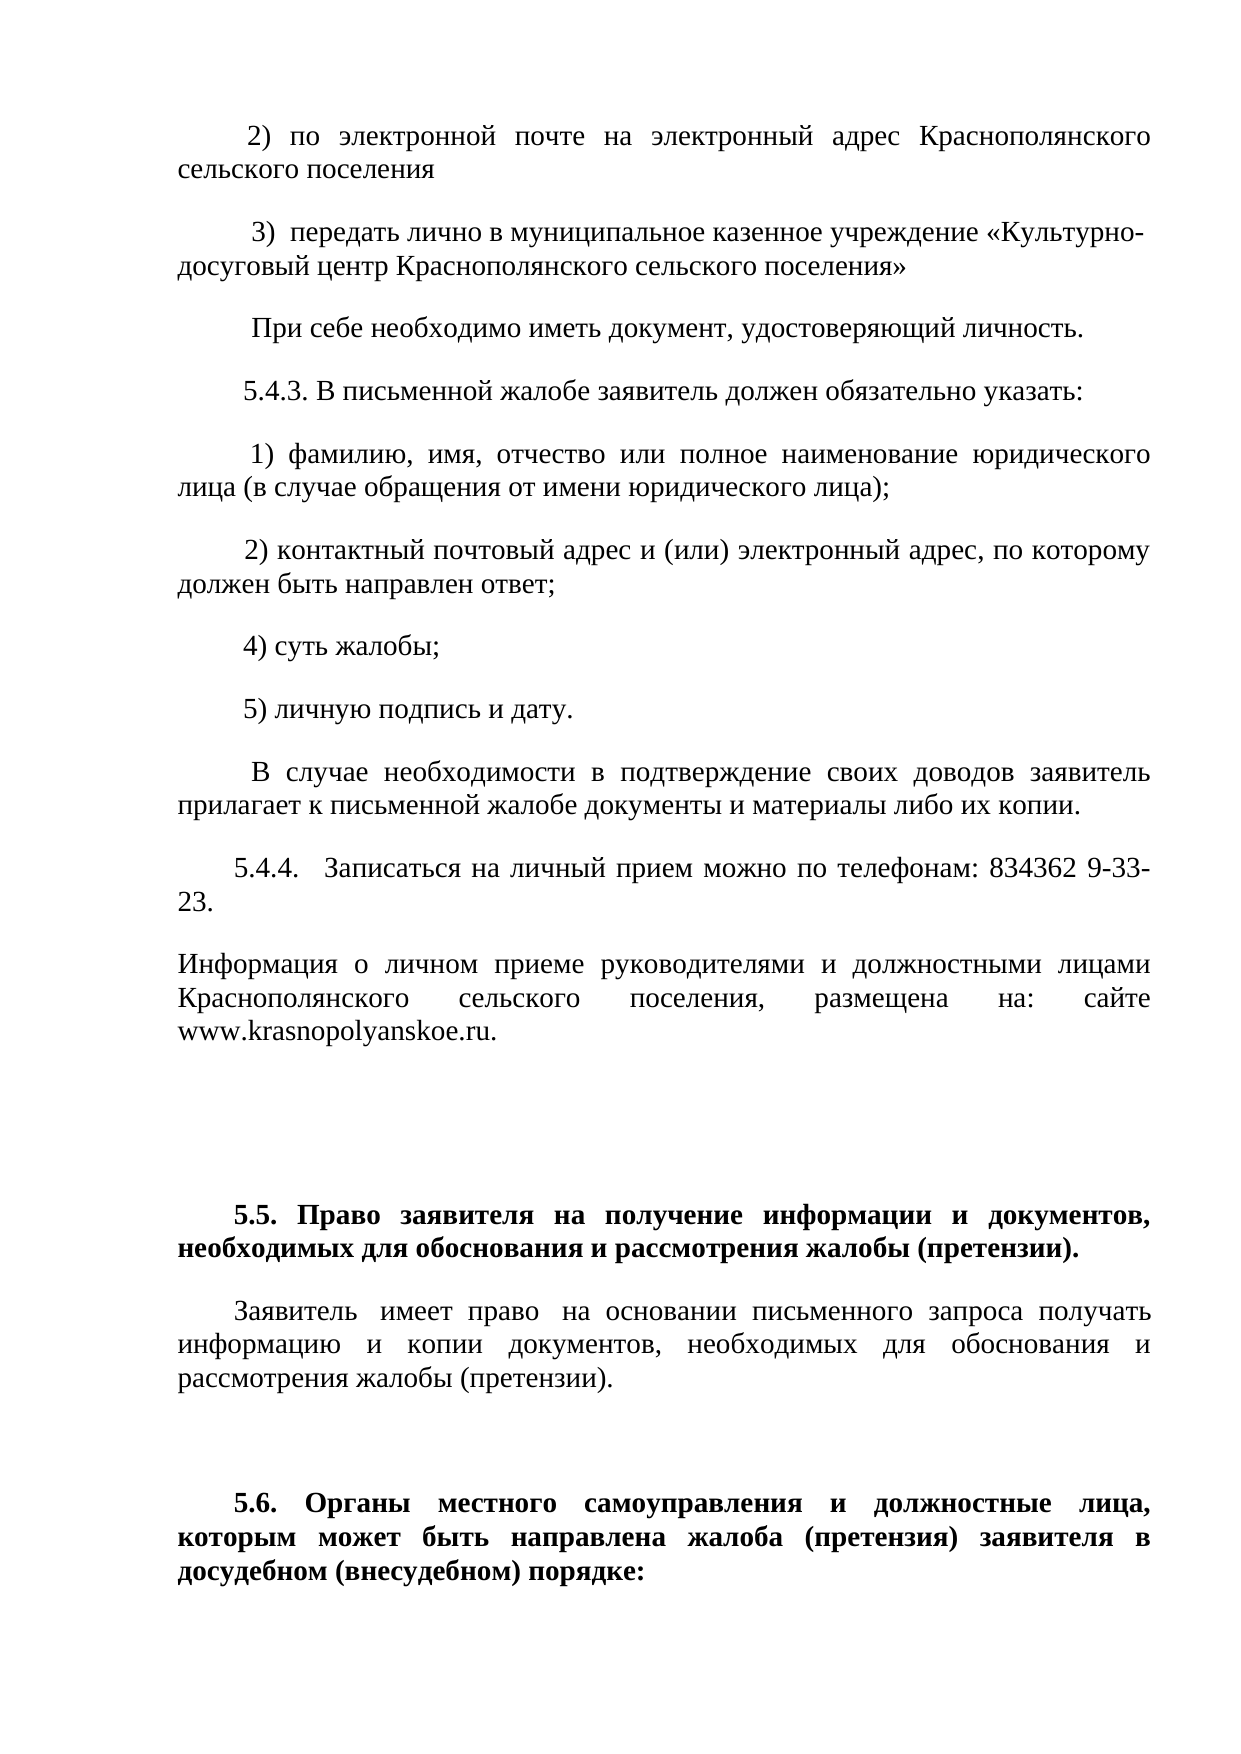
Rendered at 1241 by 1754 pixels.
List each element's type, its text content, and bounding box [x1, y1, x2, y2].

text Заявитель имеет право на основании письменного запроса получать информацию и копии документов, необходимых для обоснования и рассмотрения жалобы (претензии). [177, 1293, 1152, 1394]
text 5.4.3. В письменной жалобе заявитель должен обязательно указать: [177, 373, 1152, 407]
text 5.4.4. Записаться на личный прием можно по телефонам: 834362 9-33-23. [177, 850, 1152, 917]
text 5.6. Органы местного самоуправления и должностные лица, которым может быть направлена жалоба (претензия) заявителя в досудебном (внесудебном) порядке: [177, 1486, 1152, 1586]
text 2) контактный почтовый адрес и (или) электронный адрес, по которому должен быть направлен ответ; [177, 532, 1152, 599]
text 2) по электронной почте на электронный адрес Краснополянского сельского поселения [177, 118, 1152, 185]
text 5) личную подпись и дату. [177, 691, 1152, 725]
text 3) передать лично в муниципальное казенное учреждение «Культурно-досуговый центр Краснополянского сельского поселения» [177, 214, 1152, 281]
text При себе необходимо иметь документ, удостоверяющий личность. [177, 311, 1152, 344]
text 1) фамилию, имя, отчество или полное наименование юридического лица (в случае обращения от имени юридического лица); [177, 436, 1152, 503]
text Информация о личном приеме руководителями и должностными лицами Краснополянского сельского поселения, размещена на: сайте www.krasnopolyanskoe.ru. [177, 946, 1152, 1047]
text 5.5. Право заявителя на получение информации и документов, необходимых для обоснования и рассмотрения жалобы (претензии). [177, 1197, 1152, 1264]
text 4) суть жалобы; [177, 628, 1152, 662]
text В случае необходимости в подтверждение своих доводов заявитель прилагает к письменной жалобе документы и материалы либо их копии. [177, 754, 1152, 821]
